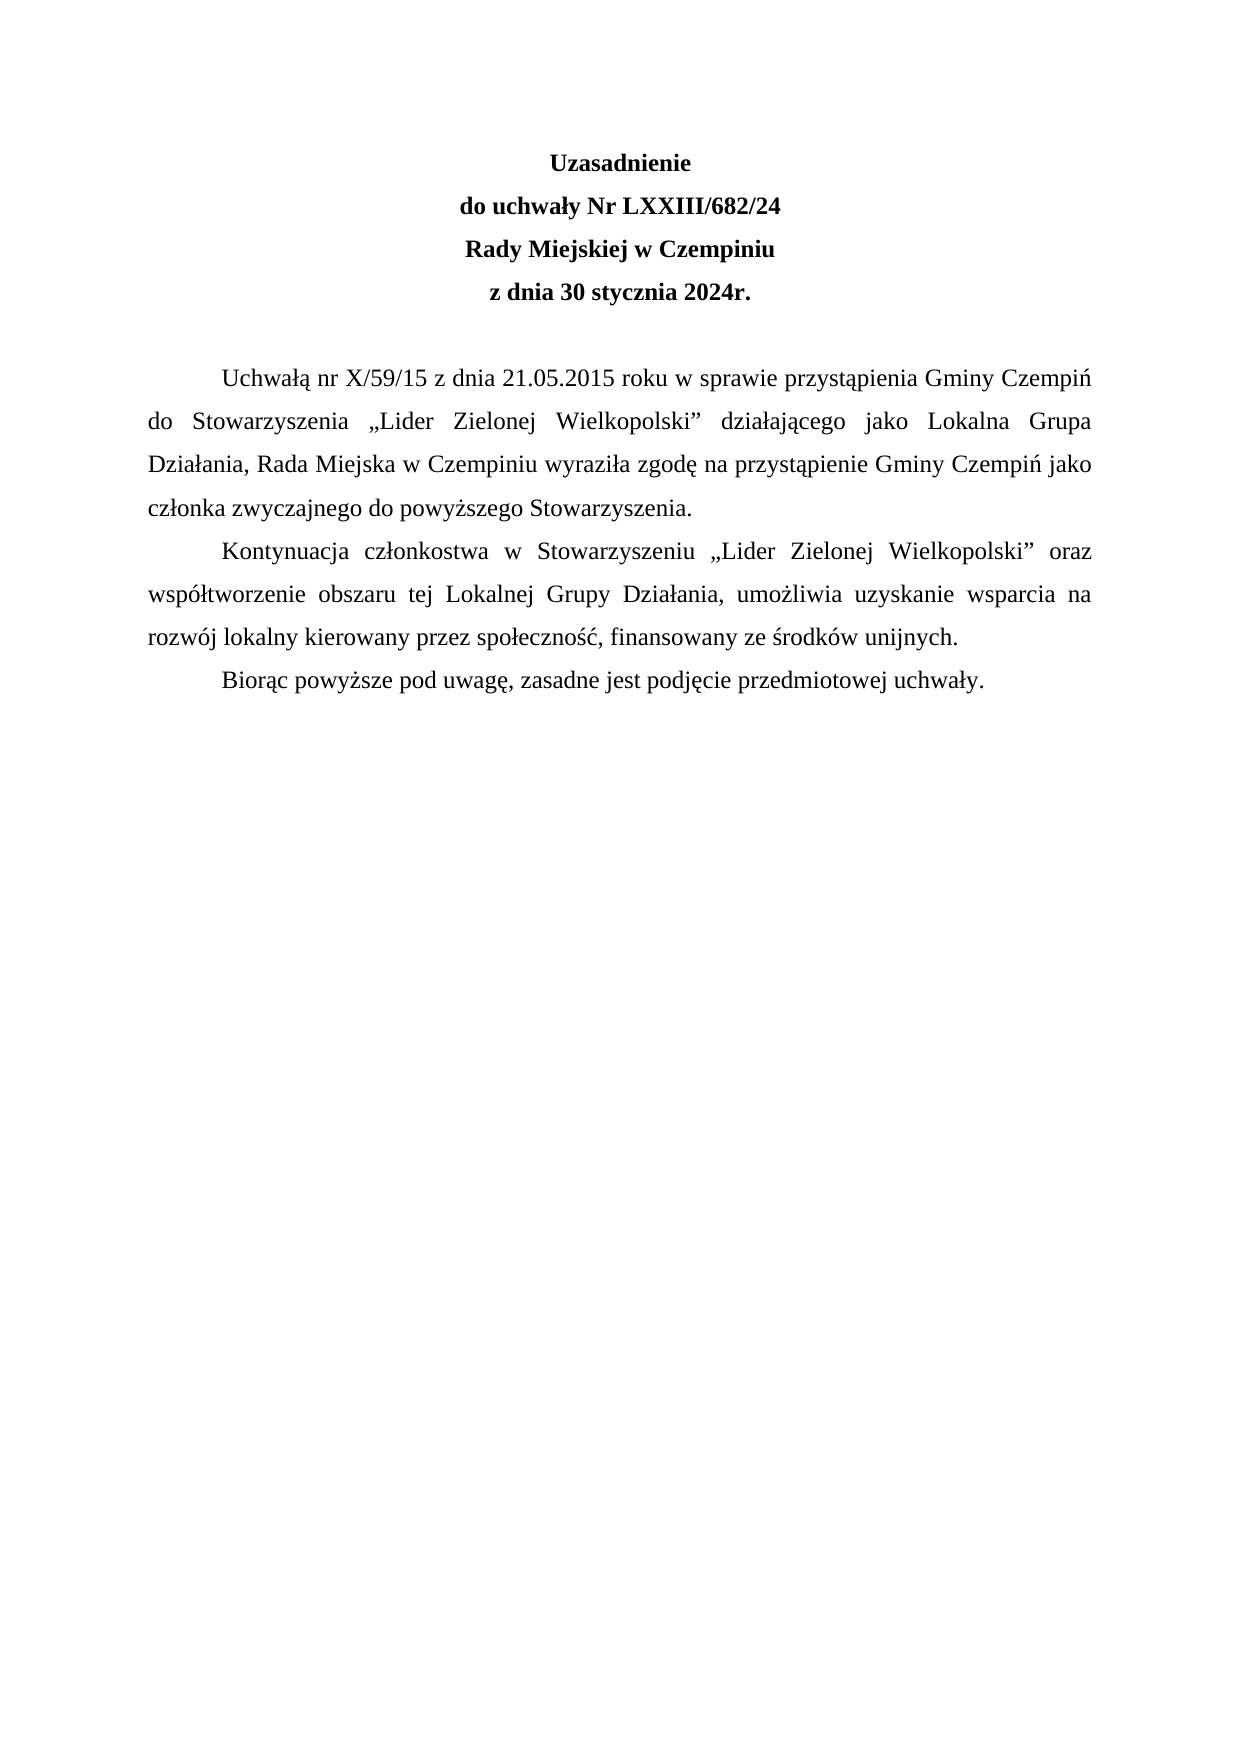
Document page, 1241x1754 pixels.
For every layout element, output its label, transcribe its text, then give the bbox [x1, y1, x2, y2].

text z dnia 30 stycznia 2024r. [148, 277, 1093, 306]
text Uzasadnienie [148, 148, 1093, 176]
text Kontynuacja członkostwa w Stowarzyszeniu „Lider Zielonej Wielkopolski” oraz współtworzenie obszaru tej Lokalnej Grupy Działania, umożliwia uzyskanie wsparcia na rozwój lokalny kierowany przez społeczność, finansowany ze środków unijnych. [148, 536, 1093, 651]
text Uchwałą nr X/59/15 z dnia 21.05.2015 roku w sprawie przystąpienia Gminy Czempiń do Stowarzyszenia „Lider Zielonej Wielkopolski” działającego jako Lokalna Grupa Działania, Rada Miejska w Czempiniu wyraziła zgodę na przystąpienie Gminy Czempiń jako członka zwyczajnego do powyższego Stowarzyszenia. [148, 363, 1093, 521]
text Rady Miejskiej w Czempiniu [148, 234, 1093, 263]
text do uchwały Nr LXXIII/682/24 [148, 191, 1093, 219]
text Biorąc powyższe pod uwagę, zasadne jest podjęcie przedmiotowej uchwały. [148, 665, 1093, 694]
